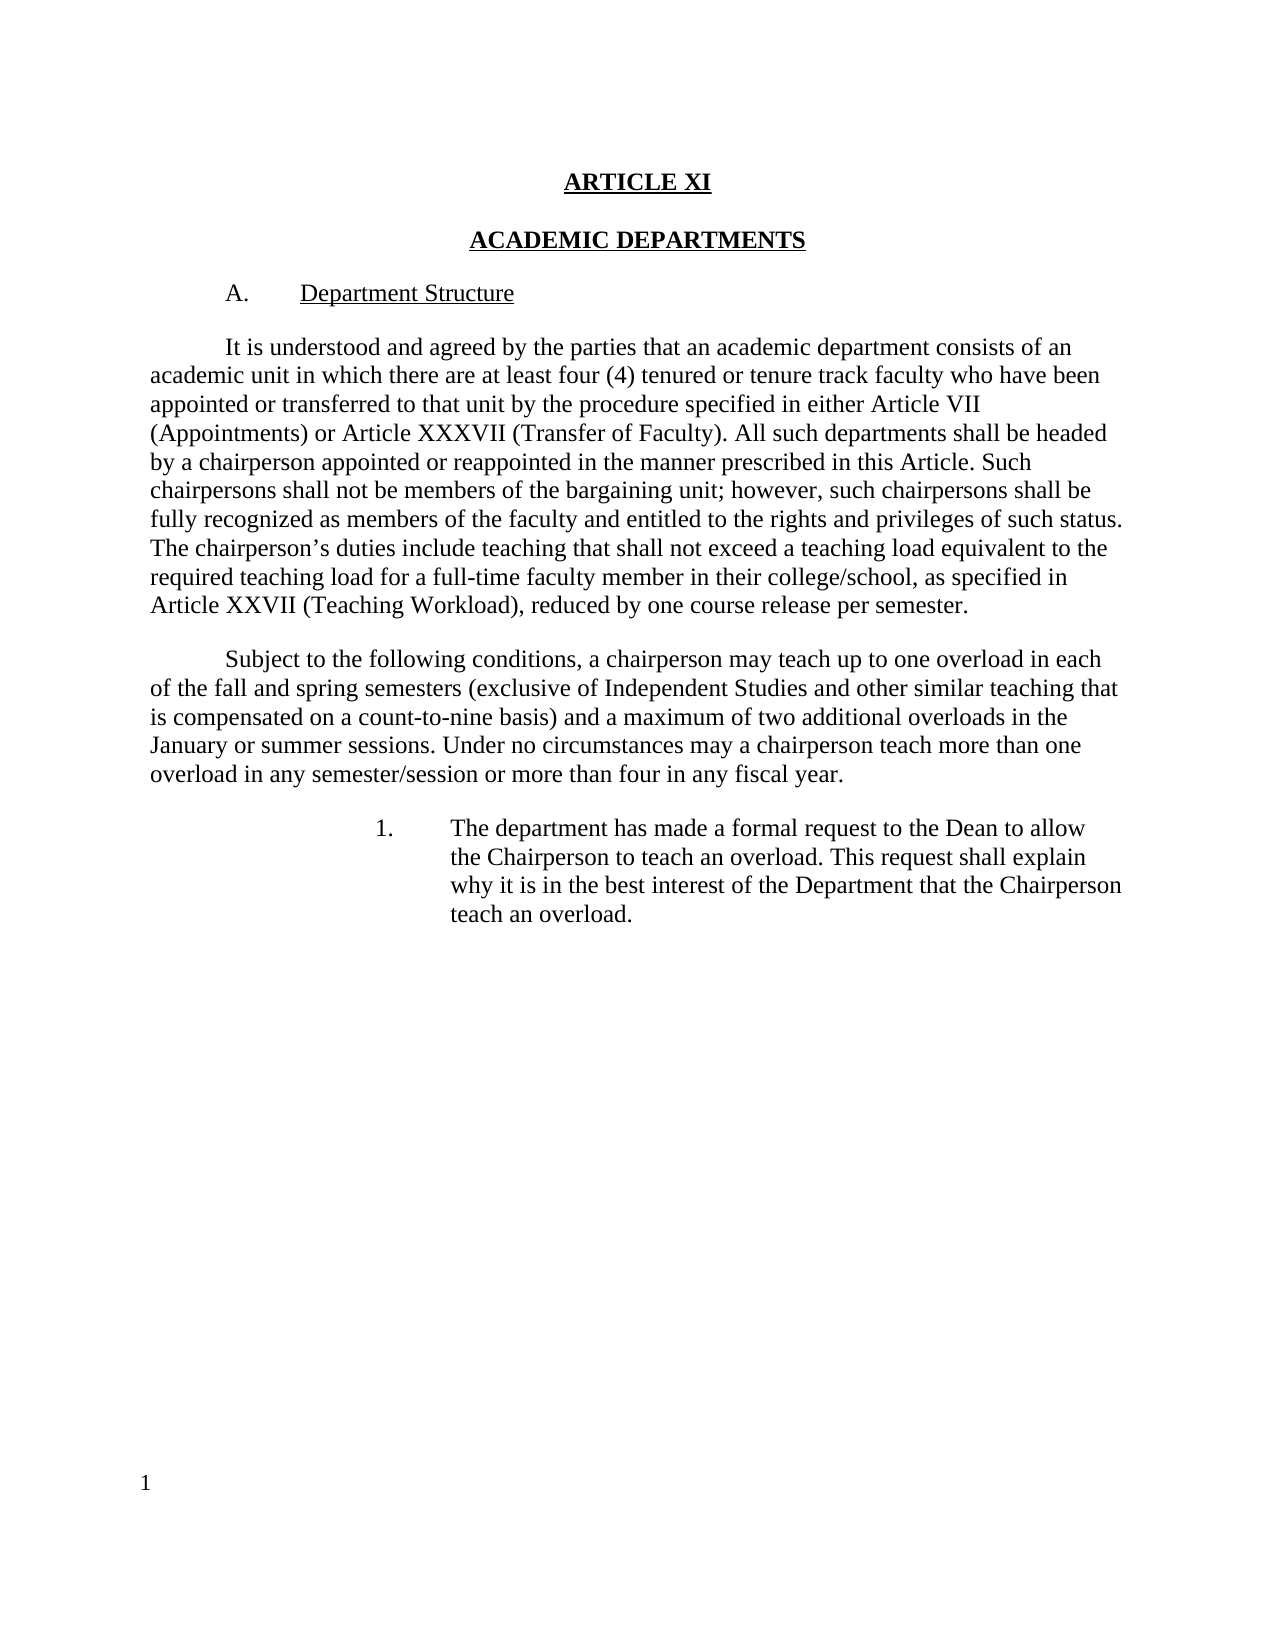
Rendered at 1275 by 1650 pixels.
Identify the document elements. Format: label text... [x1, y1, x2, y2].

text It is understood and agreed by the parties that an academic department consists of an academic unit in which there are at least four (4) tenured or tenure track faculty who have been appointed or transferred to that unit by the procedure specified in either Article VII (Appointments) or Article XXXVII (Transfer of Faculty). All such departments shall be headed by a chairperson appointed or reappointed in the manner prescribed in this Article. Such chairpersons shall not be members of the bargaining unit; however, such chairpersons shall be fully recognized as members of the faculty and entitled to the rights and privileges of such status. The chairperson’s duties include teaching that shall not exceed a teaching load equivalent to the required teaching load for a full-time faculty member in their college/school, as specified in Article XXVII (Teaching Workload), reduced by one course release per semester. [150, 332, 1124, 619]
list Department Structure [225, 278, 1137, 307]
text Subject to the following conditions, a chairperson may teach up to one overload in each of the fall and spring semesters (exclusive of Independent Studies and other similar teaching that is compensated on a count-to-nine basis) and a maximum of two additional overloads in the January or summer sessions. Under no circumstances may a chairperson teach more than one overload in any semester/session or more than four in any fiscal year. [150, 644, 1120, 788]
list The department has made a formal request to the Dean to allow the Chairperson to teach an overload. This request shall explain why it is in the best interest of the Department that the Chairperson teach an overload. [375, 813, 1122, 928]
text ACADEMIC DEPARTMENTS [139, 225, 1135, 253]
text ARTICLE XI [139, 167, 1136, 196]
